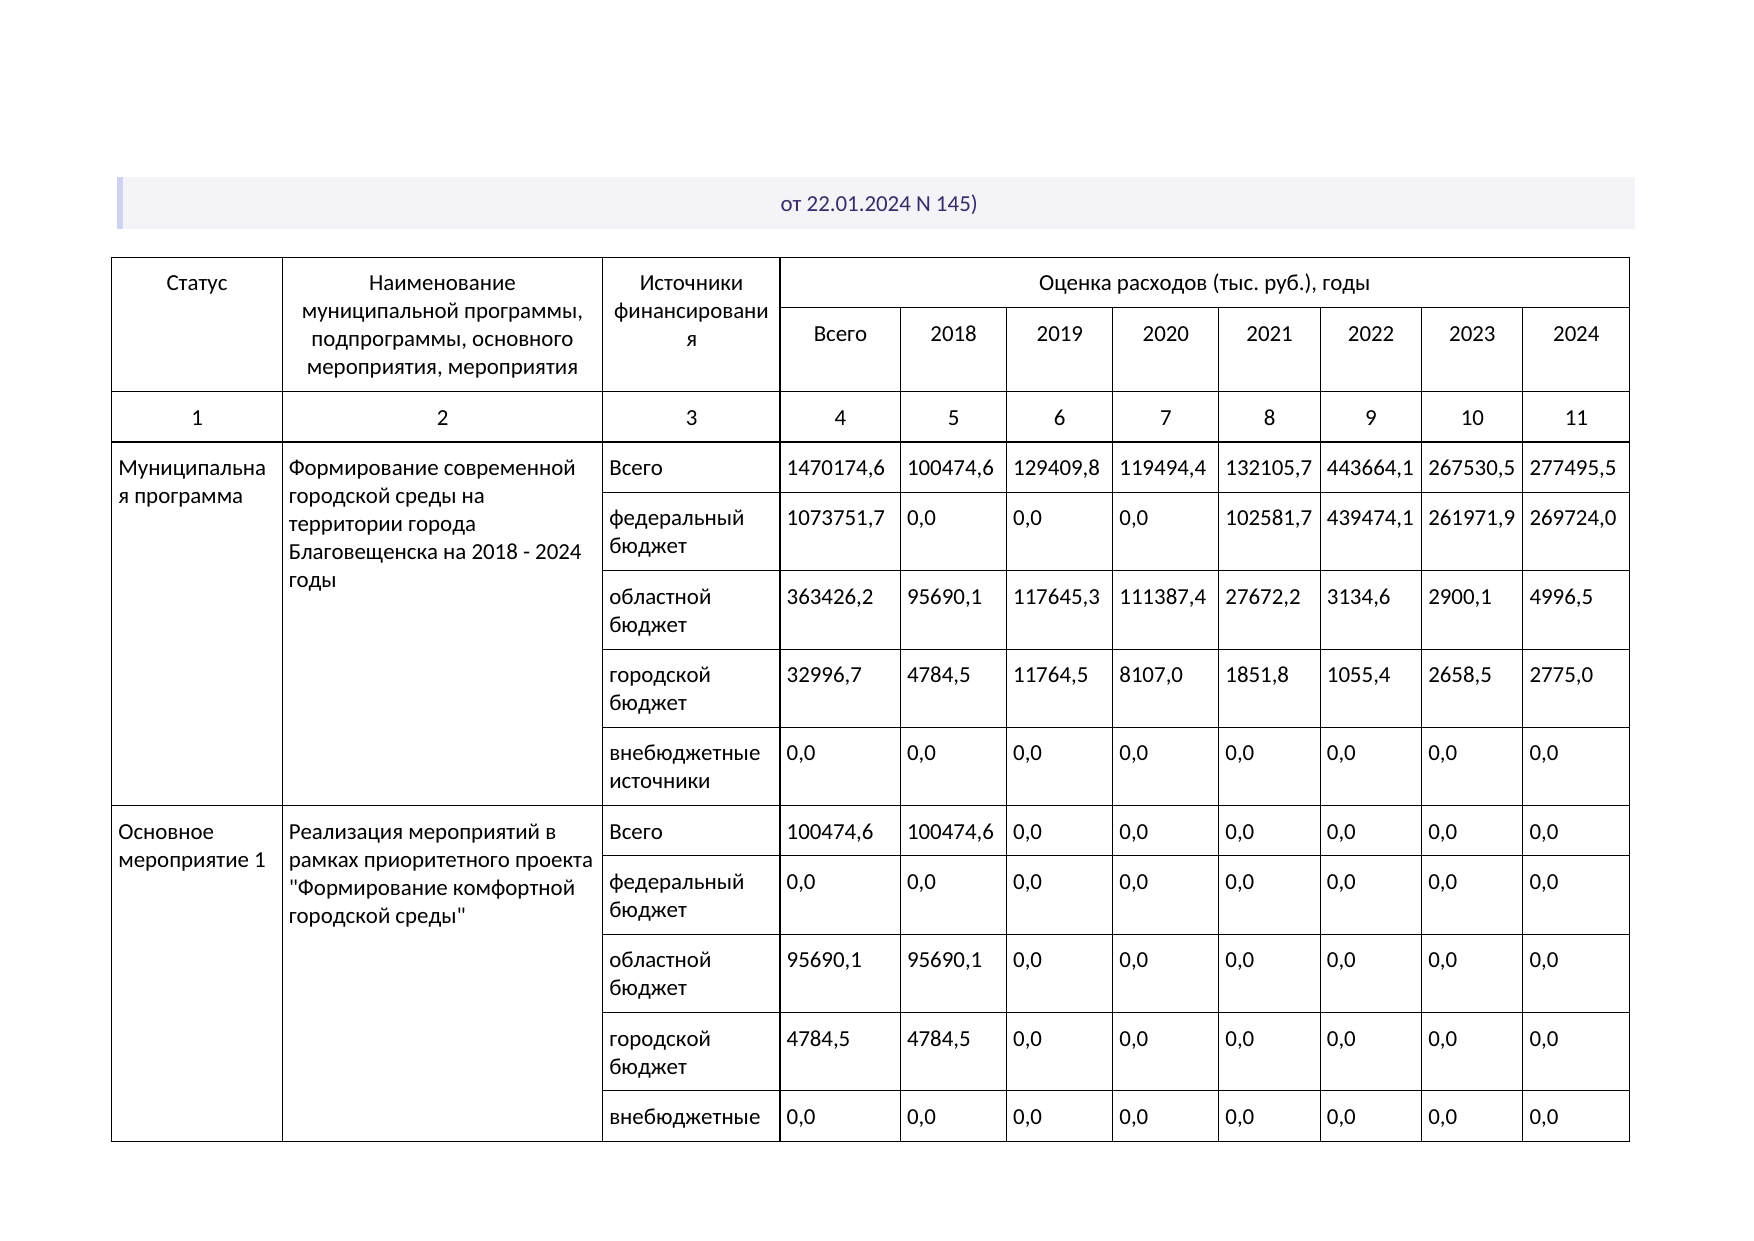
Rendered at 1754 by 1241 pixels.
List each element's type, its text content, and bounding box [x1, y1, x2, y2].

table_cell 0,0 [1422, 1013, 1522, 1090]
table_cell 32996,7 [781, 650, 900, 727]
table_header Наименование муниципальной программы, подпрограммы, основного мероприятия, мероприятия [283, 258, 602, 391]
table_cell 0,0 [1007, 935, 1112, 1012]
table_cell 269724,0 [1523, 493, 1629, 570]
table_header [135, 177, 1623, 229]
table_cell 0,0 [1113, 806, 1218, 855]
table_cell 1055,4 [1321, 650, 1421, 727]
table_cell 4 [781, 392, 900, 441]
table_cell 0,0 [1007, 806, 1112, 855]
table_cell внебюджетные источники [603, 728, 779, 805]
table_cell 1851,8 [1219, 650, 1320, 727]
table_cell 4784,5 [781, 1013, 900, 1090]
table_cell 102581,7 [1219, 493, 1320, 570]
table_cell 0,0 [1422, 728, 1522, 805]
table_header [117, 177, 123, 229]
table_cell 100474,6 [901, 806, 1006, 855]
table_cell областной бюджет [603, 935, 779, 1012]
table_cell 0,0 [1113, 493, 1218, 570]
table_cell 0,0 [1007, 493, 1112, 570]
table_cell 95690,1 [781, 935, 900, 1012]
table_cell 6 [1007, 392, 1112, 441]
table_cell 0,0 [1219, 728, 1320, 805]
table_cell 0,0 [1422, 935, 1522, 1012]
table_cell 0,0 [1321, 806, 1421, 855]
table_cell 261971,9 [1422, 493, 1522, 570]
table_cell 0,0 [1523, 728, 1629, 805]
table_header Источники финансирования [603, 258, 779, 391]
table_cell 2019 [1007, 308, 1112, 391]
table_cell 5 [901, 392, 1006, 441]
table_cell 0,0 [1422, 856, 1522, 934]
table_cell 0,0 [901, 493, 1006, 570]
table_cell городской бюджет [603, 650, 779, 727]
table_header [1623, 177, 1635, 229]
table_cell 11 [1523, 392, 1629, 441]
table_cell 4784,5 [901, 1013, 1006, 1090]
table_cell 2024 [1523, 308, 1629, 391]
table_cell 2 [283, 392, 602, 441]
table_cell 0,0 [1219, 806, 1320, 855]
table_cell 2021 [1219, 308, 1320, 391]
table_cell 0,0 [1007, 856, 1112, 934]
table_cell Реализация мероприятий в рамках приоритетного проекта "Формирование комфортной городской среды" [283, 806, 602, 1141]
table_cell 119494,4 [1113, 443, 1218, 492]
table_cell 443664,1 [1321, 443, 1421, 492]
table_cell 100474,6 [781, 806, 900, 855]
table_cell 0,0 [1007, 1091, 1112, 1141]
table_cell 1 [112, 392, 282, 441]
table_cell 0,0 [1113, 856, 1218, 934]
table_header [123, 177, 135, 229]
table_cell 2775,0 [1523, 650, 1629, 727]
table_cell 100474,6 [901, 443, 1006, 492]
table_cell 8 [1219, 392, 1320, 441]
table_cell 0,0 [781, 856, 900, 934]
table_cell 0,0 [1523, 1013, 1629, 1090]
table_cell 0,0 [781, 1091, 900, 1141]
table_cell 363426,2 [781, 571, 900, 648]
table_cell 8107,0 [1113, 650, 1218, 727]
table_cell 0,0 [1321, 1091, 1421, 1141]
table_cell 0,0 [1219, 1013, 1320, 1090]
table_cell 4996,5 [1523, 571, 1629, 648]
table_cell Всего [603, 806, 779, 855]
table_cell 2020 [1113, 308, 1218, 391]
table_cell 0,0 [1321, 935, 1421, 1012]
table_cell Формирование современной городской среды на территории города Благовещенска на 2018 - 2024 годы [283, 443, 602, 805]
table_cell 277495,5 [1523, 443, 1629, 492]
table_cell 129409,8 [1007, 443, 1112, 492]
table_cell 0,0 [1113, 935, 1218, 1012]
table_cell 0,0 [1321, 856, 1421, 934]
table_cell 1470174,6 [781, 443, 900, 492]
table_cell федеральный бюджет [603, 856, 779, 934]
table_cell 27672,2 [1219, 571, 1320, 648]
table_cell 439474,1 [1321, 493, 1421, 570]
table_cell 11764,5 [1007, 650, 1112, 727]
table_cell 117645,3 [1007, 571, 1112, 648]
table_cell 0,0 [1113, 728, 1218, 805]
table_cell Всего [781, 308, 900, 391]
table_cell 0,0 [1113, 1013, 1218, 1090]
table_cell 0,0 [1321, 728, 1421, 805]
table_cell 132105,7 [1219, 443, 1320, 492]
table_cell городской бюджет [603, 1013, 779, 1090]
table_cell 0,0 [1007, 1013, 1112, 1090]
table_cell 0,0 [901, 856, 1006, 934]
table_header Оценка расходов (тыс. руб.), годы [781, 258, 1629, 307]
table_cell 7 [1113, 392, 1218, 441]
table_cell 0,0 [1219, 935, 1320, 1012]
table_cell 0,0 [901, 1091, 1006, 1141]
table_cell 2018 [901, 308, 1006, 391]
table_cell 2023 [1422, 308, 1522, 391]
table_cell 267530,5 [1422, 443, 1522, 492]
table_cell 0,0 [1422, 806, 1522, 855]
table_cell Всего [603, 443, 779, 492]
table_cell 95690,1 [901, 571, 1006, 648]
table_cell 0,0 [1113, 1091, 1218, 1141]
table_cell Муниципальная программа [112, 443, 282, 805]
table_cell 9 [1321, 392, 1421, 441]
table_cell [603, 1091, 779, 1141]
table_cell 4784,5 [901, 650, 1006, 727]
table_cell 1073751,7 [781, 493, 900, 570]
table_cell 111387,4 [1113, 571, 1218, 648]
table_cell 2658,5 [1422, 650, 1522, 727]
table_cell 0,0 [1422, 1091, 1522, 1141]
table_cell 0,0 [1523, 1091, 1629, 1141]
table_cell 0,0 [901, 728, 1006, 805]
table_cell 0,0 [1219, 1091, 1320, 1141]
table_cell 0,0 [1007, 728, 1112, 805]
table_header Статус [112, 258, 282, 391]
table_cell 95690,1 [901, 935, 1006, 1012]
table_cell 0,0 [1523, 935, 1629, 1012]
table_cell 0,0 [1523, 806, 1629, 855]
table_cell 0,0 [1523, 856, 1629, 934]
table_cell 3 [603, 392, 779, 441]
table_cell 3134,6 [1321, 571, 1421, 648]
table_cell федеральный бюджет [603, 493, 779, 570]
table_cell 0,0 [1219, 856, 1320, 934]
table_cell 0,0 [781, 728, 900, 805]
table_cell 0,0 [1321, 1013, 1421, 1090]
table_cell областной бюджет [603, 571, 779, 648]
table_cell 2022 [1321, 308, 1421, 391]
table_cell 2900,1 [1422, 571, 1522, 648]
table_cell 10 [1422, 392, 1522, 441]
table_cell Основное мероприятие 1 [112, 806, 282, 1141]
